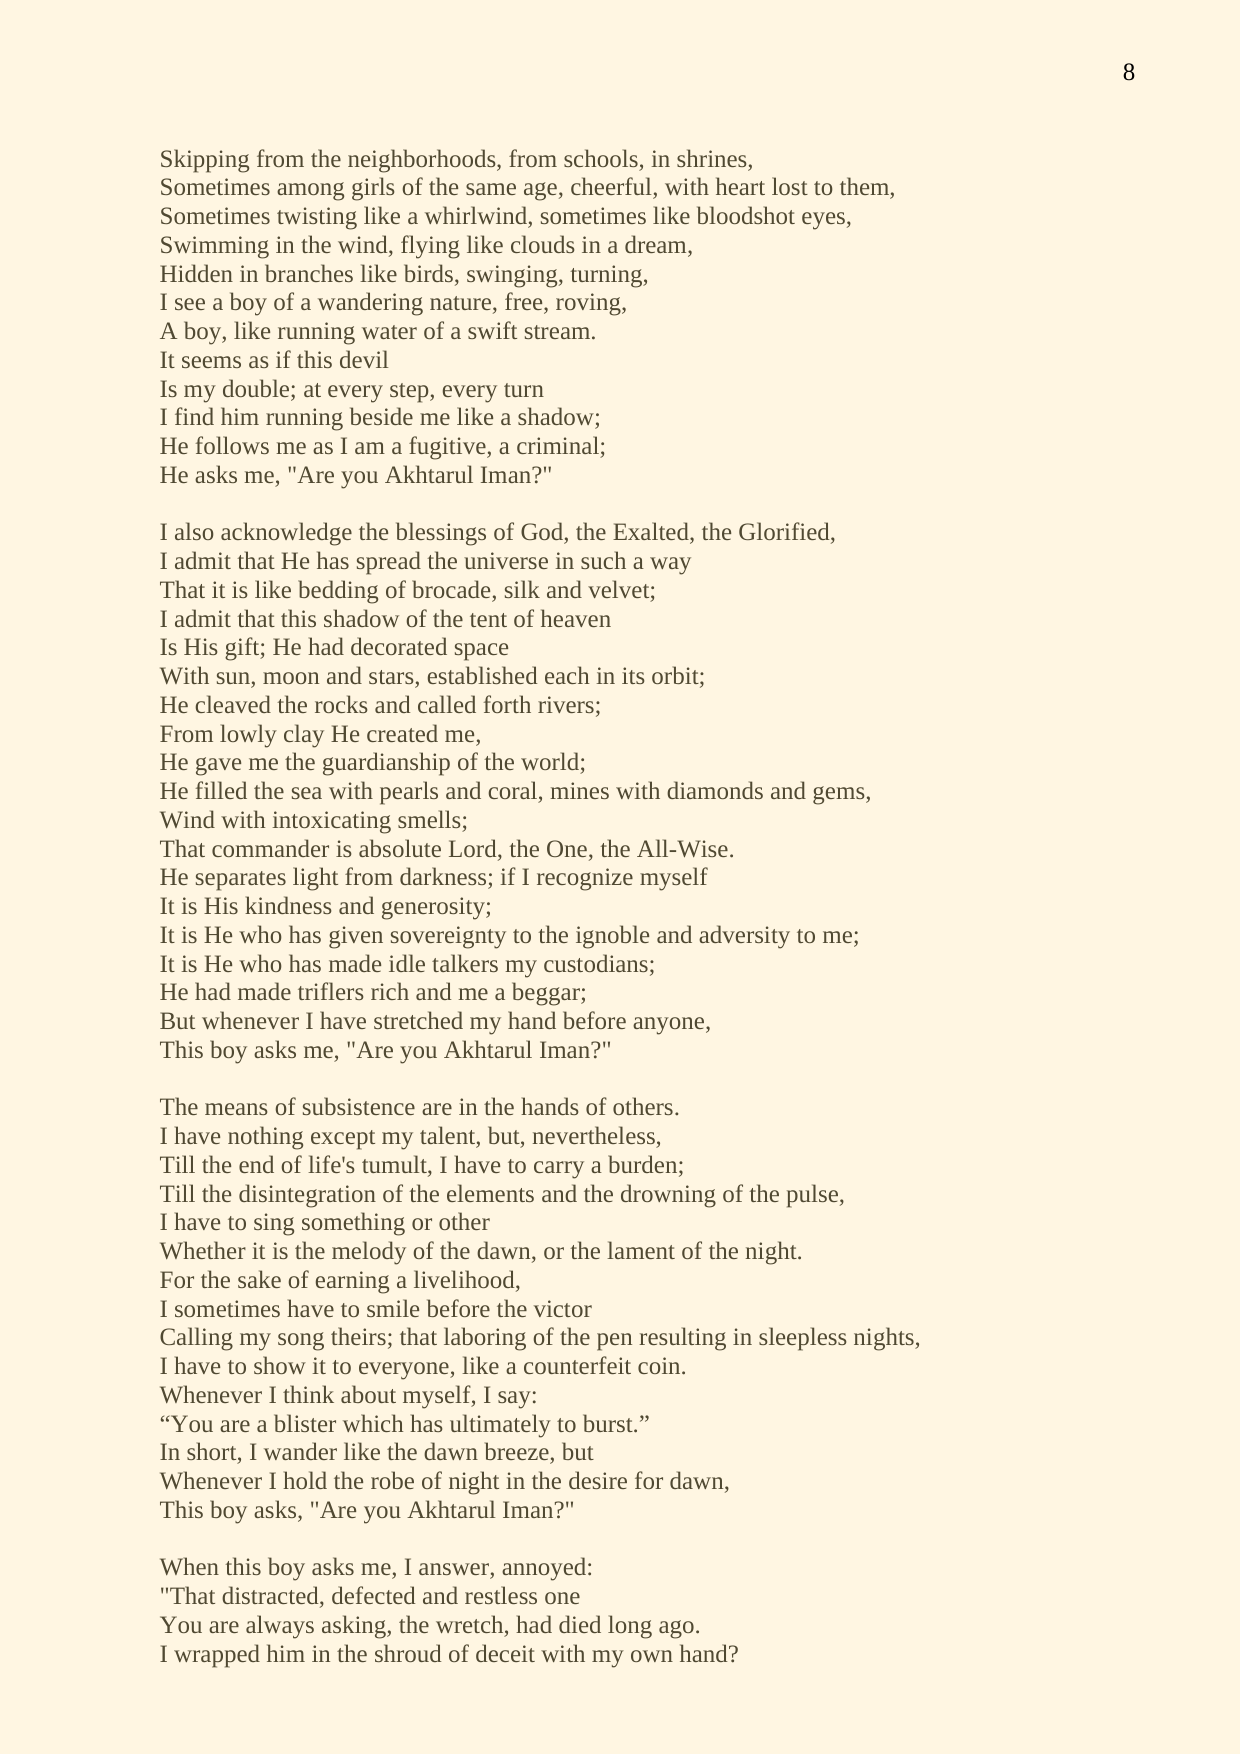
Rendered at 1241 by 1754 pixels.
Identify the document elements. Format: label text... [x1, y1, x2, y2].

text You are always asking, the wretch, had died long ago. [75, 1610, 1135, 1639]
text He filled the sea with pearls and coral, mines with diamonds and gems, [75, 776, 1135, 805]
text Skipping from the neighborhoods, from schools, in shrines, [75, 144, 1135, 172]
text Sometimes twisting like a whirlwind, sometimes like bloodshot eyes, [75, 201, 1135, 230]
text But whenever I have stretched my hand before anyone, [75, 1006, 1135, 1035]
text Calling my song theirs; that laboring of the pen resulting in sleepless nights, [75, 1322, 1201, 1351]
text It is He who has made idle talkers my custodians; [75, 949, 1135, 977]
text Whenever I hold the robe of night in the desire for dawn, [75, 1466, 1135, 1495]
text He had made triflers rich and me a beggar; [75, 977, 1135, 1006]
text He follows me as I am a fugitive, a criminal; [75, 431, 1135, 460]
text It is He who has given sovereignty to the ignoble and adversity to me; [75, 920, 1135, 949]
text That commander is absolute Lord, the One, the All-Wise. [75, 834, 1135, 862]
text I admit that this shadow of the tent of heaven [75, 604, 1135, 632]
text "That distracted, defected and restless one [75, 1581, 1135, 1610]
text He separates light from darkness; if I recognize myself [75, 862, 1135, 891]
text I find him running beside me like a shadow; [75, 402, 1135, 431]
text I sometimes have to smile before the victor [75, 1294, 1135, 1322]
text With sun, moon and stars, established each in its orbit; [75, 661, 1135, 690]
text I have nothing except my talent, but, nevertheless, [75, 1121, 1135, 1150]
text A boy, like running water of a swift stream. [75, 316, 1135, 345]
text It is His kindness and generosity; [75, 891, 1135, 920]
text Is my double; at every step, every turn [75, 374, 1135, 402]
text Swimming in the wind, flying like clouds in a dream, [75, 230, 1135, 259]
text Sometimes among girls of the same age, cheerful, with heart lost to them, [75, 172, 1135, 201]
text He asks me, "Are you Akhtarul Iman?" [75, 460, 1135, 489]
text It seems as if this devil [75, 345, 1135, 374]
text This boy asks me, "Are you Akhtarul Iman?" [75, 1035, 1135, 1064]
text He gave me the guardianship of the world; [75, 747, 1135, 776]
text In short, I wander like the dawn breeze, but [75, 1437, 1135, 1466]
text That it is like bedding of brocade, silk and velvet; [75, 575, 1135, 604]
text Whether it is the melody of the dawn, or the lament of the night. [75, 1236, 1135, 1265]
text I see a boy of a wandering nature, free, roving, [75, 287, 1135, 316]
text From lowly clay He created me, [75, 719, 1135, 747]
text He cleaved the rocks and called forth rivers; [75, 690, 1135, 719]
text I also acknowledge the blessings of God, the Exalted, the Glorified, [75, 517, 1135, 546]
text I have to sing something or other [75, 1207, 1135, 1236]
text Till the disintegration of the elements and the drowning of the pulse, [75, 1179, 1135, 1207]
text I wrapped him in the shroud of deceit with my own hand? [75, 1639, 1135, 1667]
text Wind with intoxicating smells; [75, 805, 1135, 834]
text For the sake of earning a livelihood, [75, 1265, 1135, 1294]
text When this boy asks me, I answer, annoyed: [75, 1552, 1135, 1581]
text The means of subsistence are in the hands of others. [75, 1092, 1135, 1121]
text Till the end of life's tumult, I have to carry a burden; [75, 1150, 1135, 1179]
text I have to show it to everyone, like a counterfeit coin. [75, 1351, 1135, 1380]
text Is His gift; He had decorated space [75, 632, 1135, 661]
text I admit that He has spread the universe in such a way [75, 546, 1135, 575]
text “You are a blister which has ultimately to burst.” [75, 1409, 1135, 1437]
text Whenever I think about myself, I say: [75, 1380, 1135, 1409]
text This boy asks, "Are you Akhtarul Iman?" [75, 1495, 1135, 1524]
text Hidden in branches like birds, swinging, turning, [75, 259, 1135, 287]
